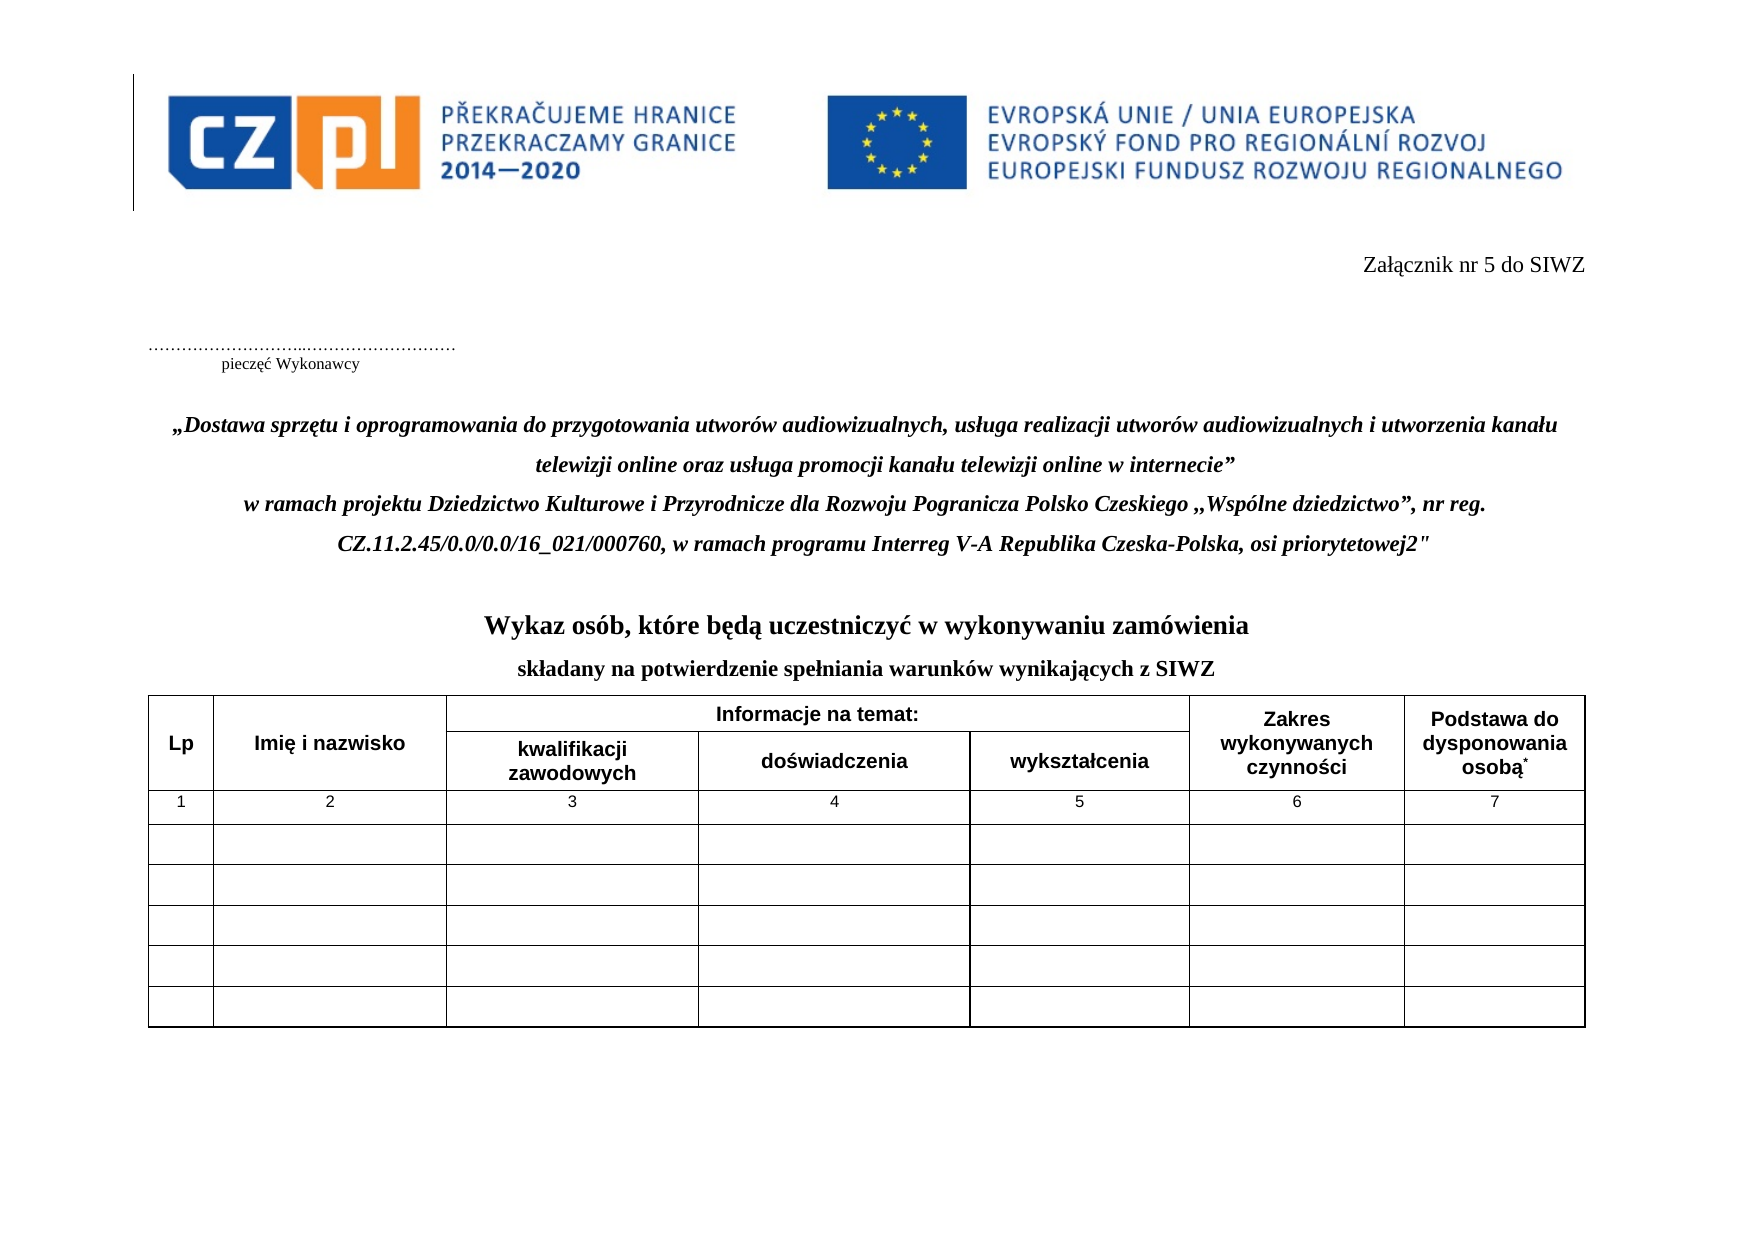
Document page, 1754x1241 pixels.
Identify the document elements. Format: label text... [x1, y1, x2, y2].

table_cell [214, 906, 446, 945]
table_cell [971, 987, 1189, 1026]
table_cell [971, 865, 1189, 905]
table_cell [1405, 825, 1584, 864]
table_cell [447, 946, 698, 986]
table_cell [1405, 906, 1584, 945]
text pieczęć Wykonawcy [148, 354, 1585, 373]
table_cell [1405, 987, 1584, 1026]
table_cell [149, 946, 213, 986]
table_cell 7 [1405, 791, 1584, 824]
table_cell [214, 987, 446, 1026]
table_cell wykształcenia [971, 732, 1189, 790]
table_header Zakres wykonywanych czynności [1190, 696, 1404, 790]
table_cell [699, 946, 969, 986]
table_cell [447, 906, 698, 945]
table_cell [1190, 865, 1404, 905]
table_cell [149, 825, 213, 864]
table_cell [1190, 946, 1404, 986]
table_cell 1 [149, 791, 213, 824]
table_cell [447, 865, 698, 905]
table_cell [699, 906, 969, 945]
table_cell [971, 825, 1189, 864]
table_cell [214, 946, 446, 986]
table_cell [214, 825, 446, 864]
table_cell [447, 987, 698, 1026]
table_cell kwalifikacji zawodowych [447, 732, 698, 790]
text Załącznik nr 5 do SIWZ [148, 251, 1585, 277]
table_cell 4 [699, 791, 969, 824]
table_cell [149, 987, 213, 1026]
table_cell [149, 906, 213, 945]
text Wykaz osób, które będą uczestniczyć w wykonywaniu zamówienia [148, 609, 1585, 640]
text w ramach projektu Dziedzictwo Kulturowe i Przyrodnicze dla Rozwoju Pogranicza Polsko Czeskiego ,,Wspólne dziedzictwo”, nr reg. CZ.11.2.45/0.0/0.0/16_021/000760, w ramach programu Interreg V-A Republika Czeska-Polska, osi priorytetowej2" [148, 490, 1585, 556]
text „Dostawa sprzętu i oprogramowania do przygotowania utworów audiowizualnych, usługa realizacji utworów audiowizualnych i utworzenia kanału telewizji online oraz usługa promocji kanału telewizji online w internecie” [148, 411, 1585, 477]
table_cell [447, 825, 698, 864]
table_cell [214, 865, 446, 905]
table_cell [699, 825, 969, 864]
text ………………………..……………………… [148, 335, 1585, 354]
table_header Podstawa do dysponowania osobą* [1405, 696, 1584, 790]
table_cell 3 [447, 791, 698, 824]
table_cell [971, 946, 1189, 986]
picture [147, 73, 1586, 212]
table_header Informacje na temat: [447, 696, 1189, 731]
table_cell 2 [214, 791, 446, 824]
table_cell 6 [1190, 791, 1404, 824]
table_cell [699, 865, 969, 905]
table_cell doświadczenia [699, 732, 969, 790]
table_cell [1405, 946, 1584, 986]
table_cell [149, 865, 213, 905]
table_header Imię i nazwisko [214, 696, 446, 790]
table_cell [699, 987, 969, 1026]
text składany na potwierdzenie spełniania warunków wynikających z SIWZ [148, 656, 1585, 682]
table_cell [971, 906, 1189, 945]
table_header Lp [149, 696, 213, 790]
table_cell [1190, 987, 1404, 1026]
table_cell 5 [971, 791, 1189, 824]
table_cell [1190, 906, 1404, 945]
table_cell [1405, 865, 1584, 905]
table_cell [1190, 825, 1404, 864]
